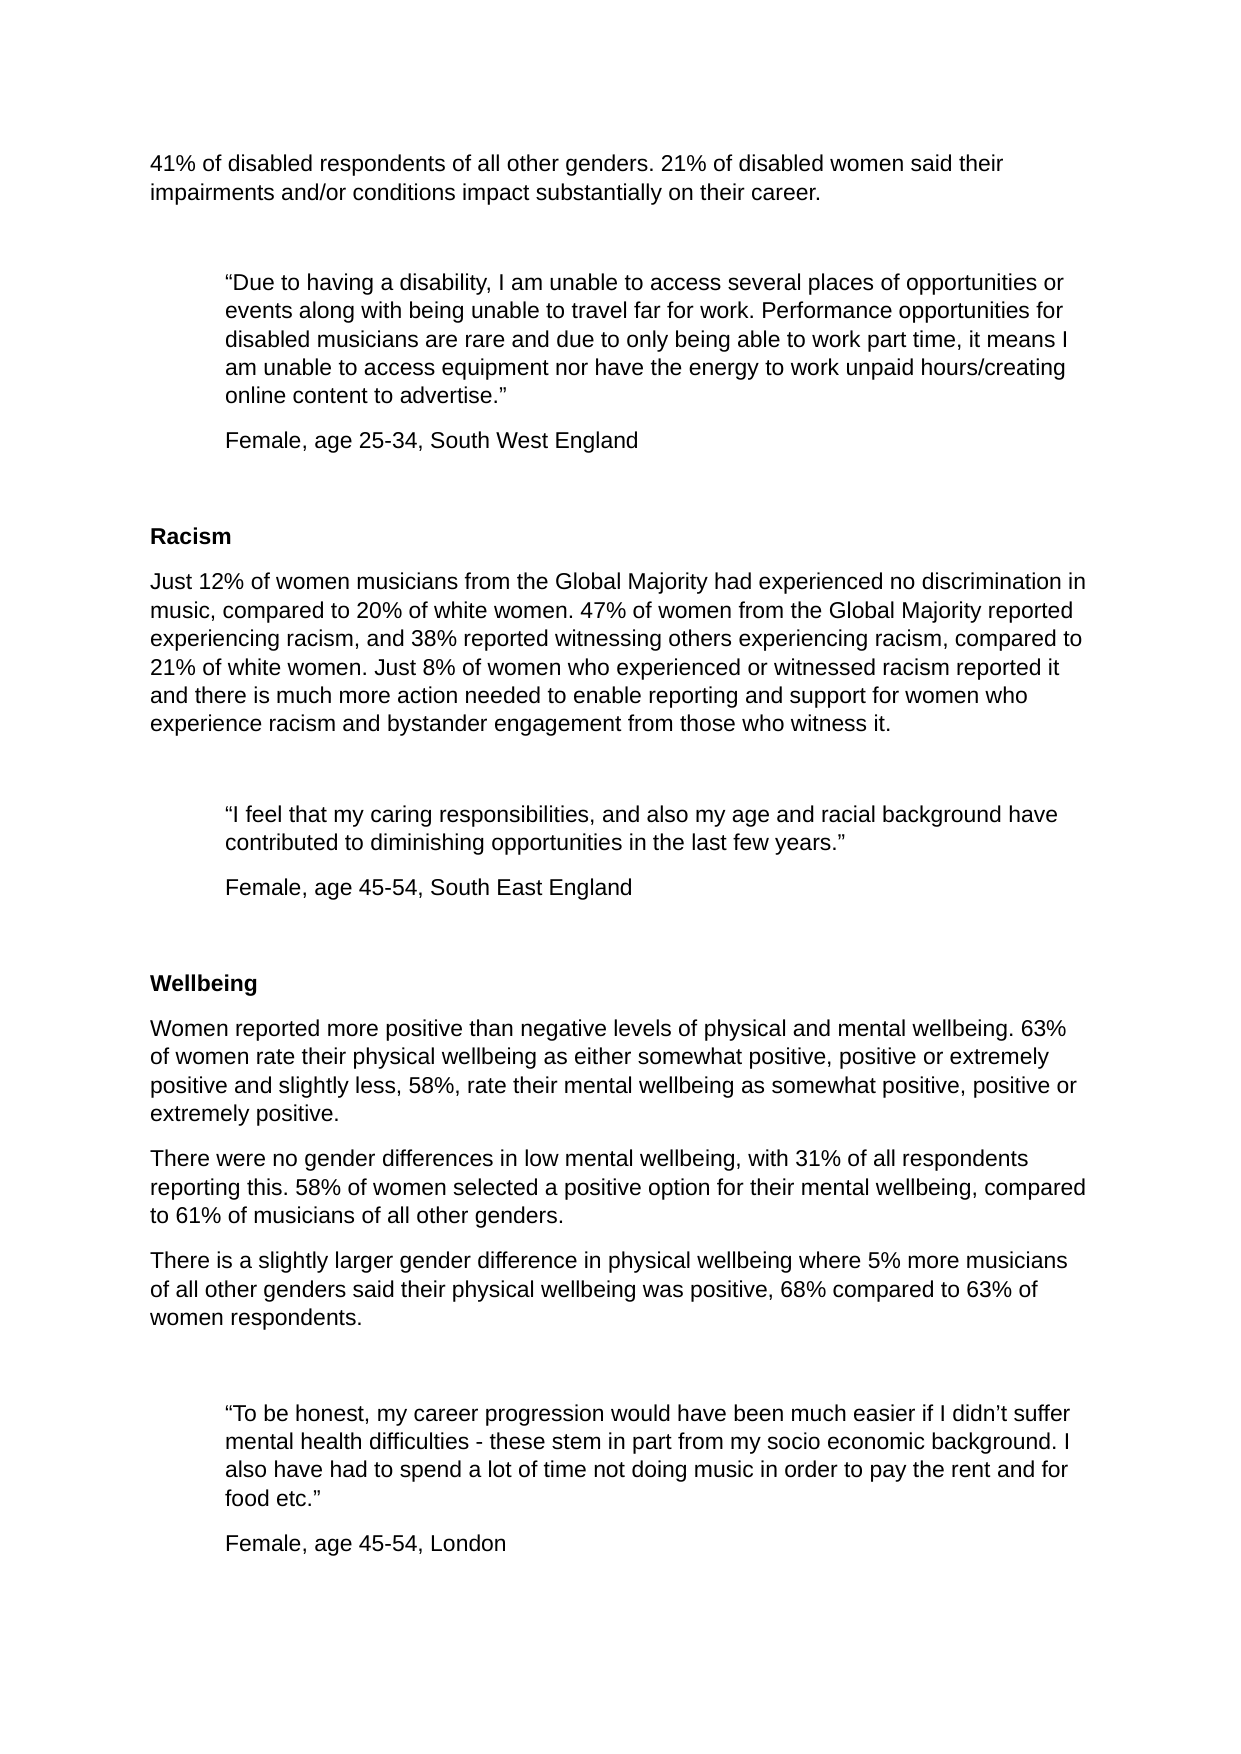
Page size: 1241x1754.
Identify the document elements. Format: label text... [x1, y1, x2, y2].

text There were no gender differences in low mental wellbeing, with 31% of all respondents reporting this. 58% of women selected a positive option for their mental wellbeing, compared to 61% of musicians of all other genders. [150, 1145, 1090, 1228]
text Racism [150, 523, 1090, 549]
text Female, age 45-54, London [225, 1530, 1090, 1556]
text Female, age 25-34, South West England [225, 427, 1090, 454]
text “I feel that my caring responsibilities, and also my age and racial background have contributed to diminishing opportunities in the last few years.” [225, 801, 1090, 855]
text Women reported more positive than negative levels of physical and mental wellbeing. 63% of women rate their physical wellbeing as either somewhat positive, positive or extremely positive and slightly less, 58%, rate their mental wellbeing as somewhat positive, positive or extremely positive. [150, 1015, 1090, 1126]
text Wellbeing [150, 969, 1090, 996]
text “Due to having a disability, I am unable to access several places of opportunities or events along with being unable to travel far for work. Performance opportunities for disabled musicians are rare and due to only being able to work part time, it means I am unable to access equipment nor have the energy to work unpaid hours/creating online content to advertise.” [225, 269, 1090, 409]
text Just 12% of women musicians from the Global Majority had experienced no discrimination in music, compared to 20% of white women. 47% of women from the Global Majority reported experiencing racism, and 38% reported witnessing others experiencing racism, compared to 21% of white women. Just 8% of women who experienced or witnessed racism reported it and there is much more action needed to enable reporting and support for women who experience racism and bystander engagement from those who witness it. [150, 568, 1090, 737]
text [150, 150, 1090, 205]
text Female, age 45-54, South East England [225, 874, 1090, 900]
text There is a slightly larger gender difference in physical wellbeing where 5% more musicians of all other genders said their physical wellbeing was positive, 68% compared to 63% of women respondents. [150, 1247, 1090, 1330]
text “To be honest, my career progression would have been much easier if I didn’t suffer mental health difficulties - these stem in part from my socio economic background. I also have had to spend a lot of time not doing music in order to pay the rent and for food etc.” [225, 1399, 1090, 1511]
